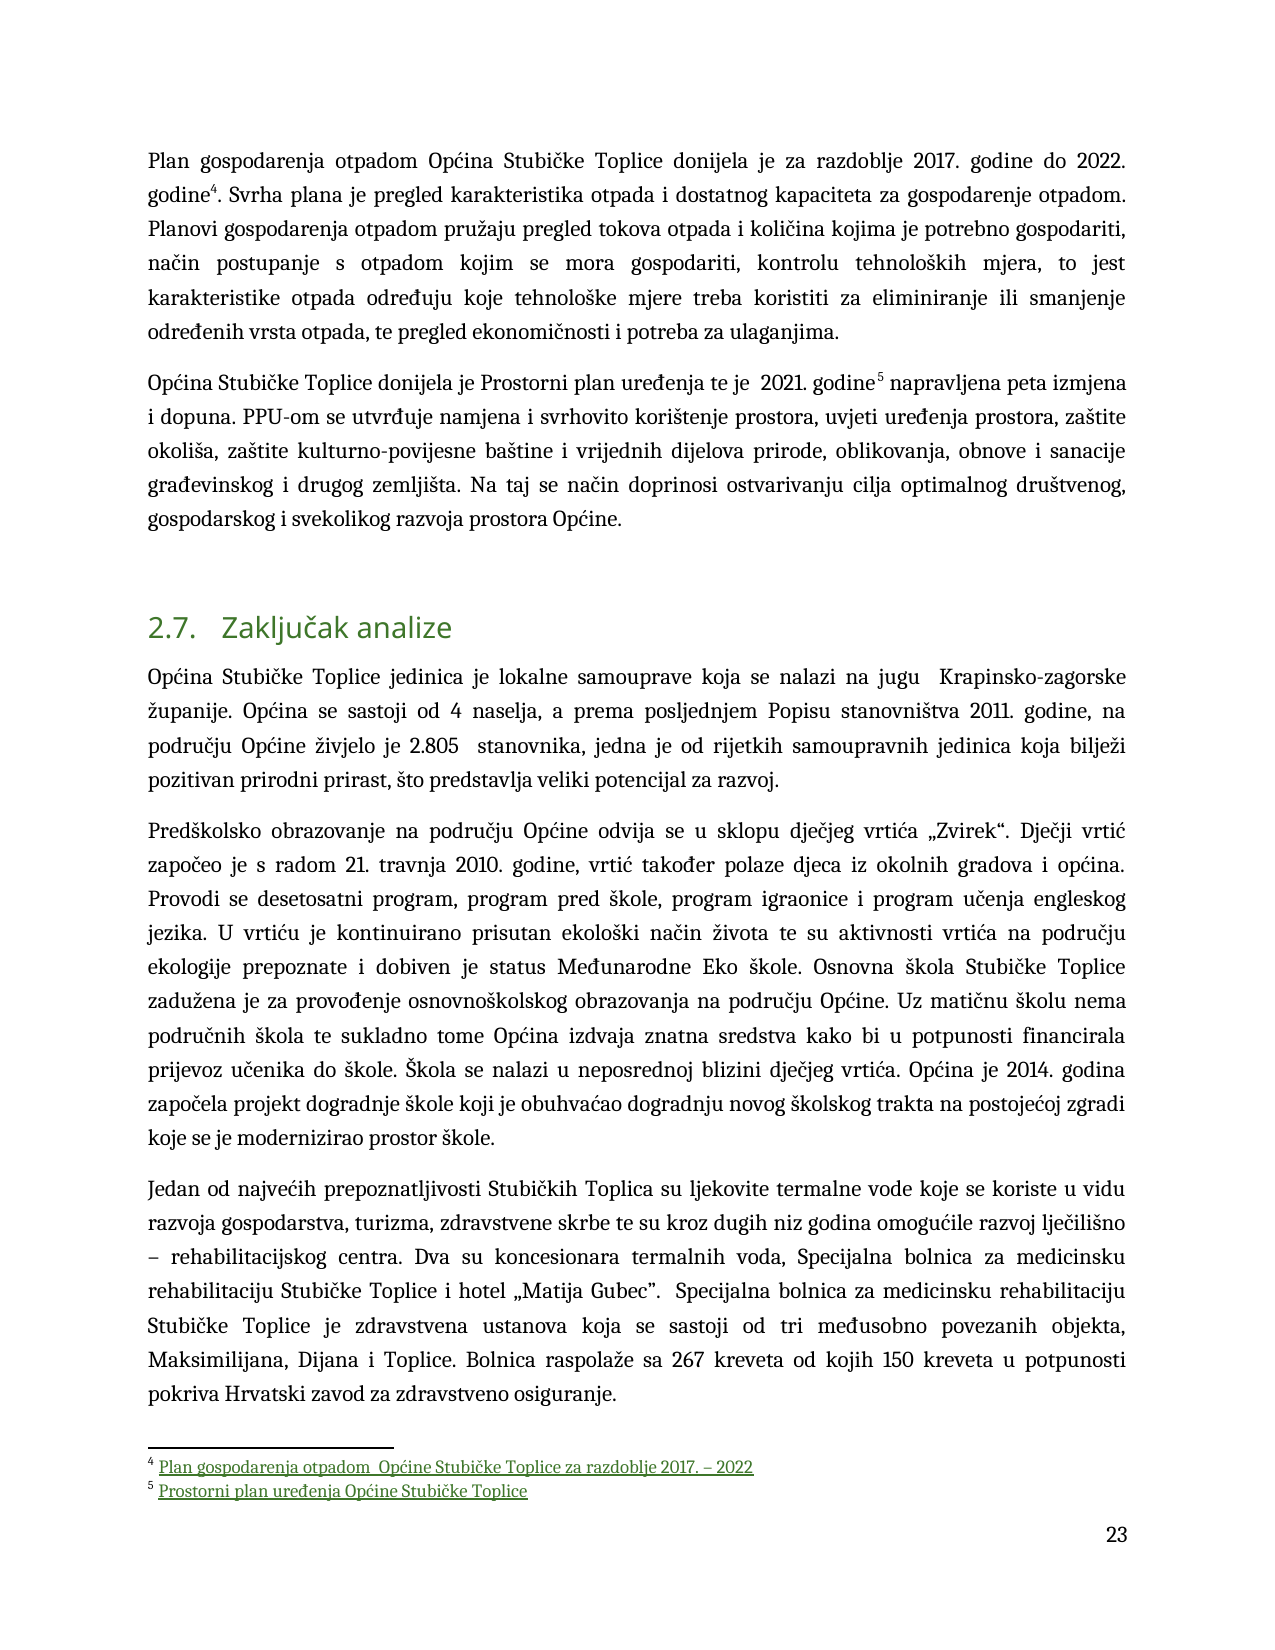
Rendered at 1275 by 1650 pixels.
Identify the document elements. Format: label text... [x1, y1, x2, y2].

text Plan gospodarenja otpadom Općina Stubičke Toplice donijela je za razdoblje 2017. godine do 2022. godine. Svrha plana je pregled karakteristika otpada i dostatnog kapaciteta za gospodarenje otpadom. Planovi gospodarenja otpadom pružaju pregled tokova otpada i količina kojima je potrebno gospodariti, način postupanje s otpadom kojim se mora gospodariti, kontrolu tehnoloških mjera, to jest karakteristike otpada određuju koje tehnološke mjere treba koristiti za eliminiranje ili smanjenje određenih vrsta otpada, te pregled ekonomičnosti i potreba za ulaganjima. [148, 148, 1127, 345]
text Općina Stubičke Toplice jedinica je lokalne samouprave koja se nalazi na jugu Krapinsko-zagorske županije. Općina se sastoji od 4 naselja, a prema posljednjem Popisu stanovništva 2011. godine, na području Općine živjelo je 2.805 stanovnika, jedna je od rijetkih samoupravnih jedinica koja bilježi pozitivan prirodni prirast, što predstavlja veliki potencijal za razvoj. [148, 664, 1127, 793]
text Predškolsko obrazovanje na području Općine odvija se u sklopu dječjeg vrtića „Zvirek“. Dječji vrtić započeo je s radom 21. travnja 2010. godine, vrtić također polaze djeca iz okolnih gradova i općina. Provodi se desetosatni program, program pred škole, program igraonice i program učenja engleskog jezika. U vrtiću je kontinuirano prisutan ekološki način života te su aktivnosti vrtića na području ekologije prepoznate i dobiven je status Međunarodne Eko škole. Osnovna škola Stubičke Toplice zadužena je za provođenje osnovnoškolskog obrazovanja na području Općine. Uz matičnu školu nema područnih škola te sukladno tome Općina izdvaja znatna sredstva kako bi u potpunosti financirala prijevoz učenika do škole. Škola se nalazi u neposrednoj blizini dječjeg vrtića. Općina je 2014. godina započela projekt dogradnje škole koji je obuhvaćao dogradnju novog školskog trakta na postojećoj zgradi koje se je modernizirao prostor škole. [148, 817, 1127, 1151]
text Jedan od najvećih prepoznatljivosti Stubičkih Toplica su ljekovite termalne vode koje se koriste u vidu razvoja gospodarstva, turizma, zdravstvene skrbe te su kroz dugih niz godina omogućile razvoj lječilišno – rehabilitacijskog centra. Dva su koncesionara termalnih voda, Specijalna bolnica za medicinsku rehabilitaciju Stubičke Toplice i hotel „Matija Gubec”. Specijalna bolnica za medicinsku rehabilitaciju Stubičke Toplice je zdravstvena ustanova koja se sastoji od tri međusobno povezanih objekta, Maksimilijana, Dijana i Toplice. Bolnica raspolaže sa 267 kreveta od kojih 150 kreveta u potpunosti pokriva Hrvatski zavod za zdravstveno osiguranje. [148, 1176, 1127, 1407]
text Općina Stubičke Toplice donijela je Prostorni plan uređenja te je 2021. godine napravljena peta izmjena i dopuna. PPU-om se utvrđuje namjena i svrhovito korištenje prostora, uvjeti uređenja prostora, zaštite okoliša, zaštite kulturno-povijesne baštine i vrijednih dijelova prirode, oblikovanja, obnove i sanacije građevinskog i drugog zemljišta. Na taj se način doprinosi ostvarivanju cilja optimalnog društvenog, gospodarskog i svekolikog razvoja prostora Općine. [148, 369, 1127, 532]
subtitle Zaključak analize [148, 608, 1127, 647]
